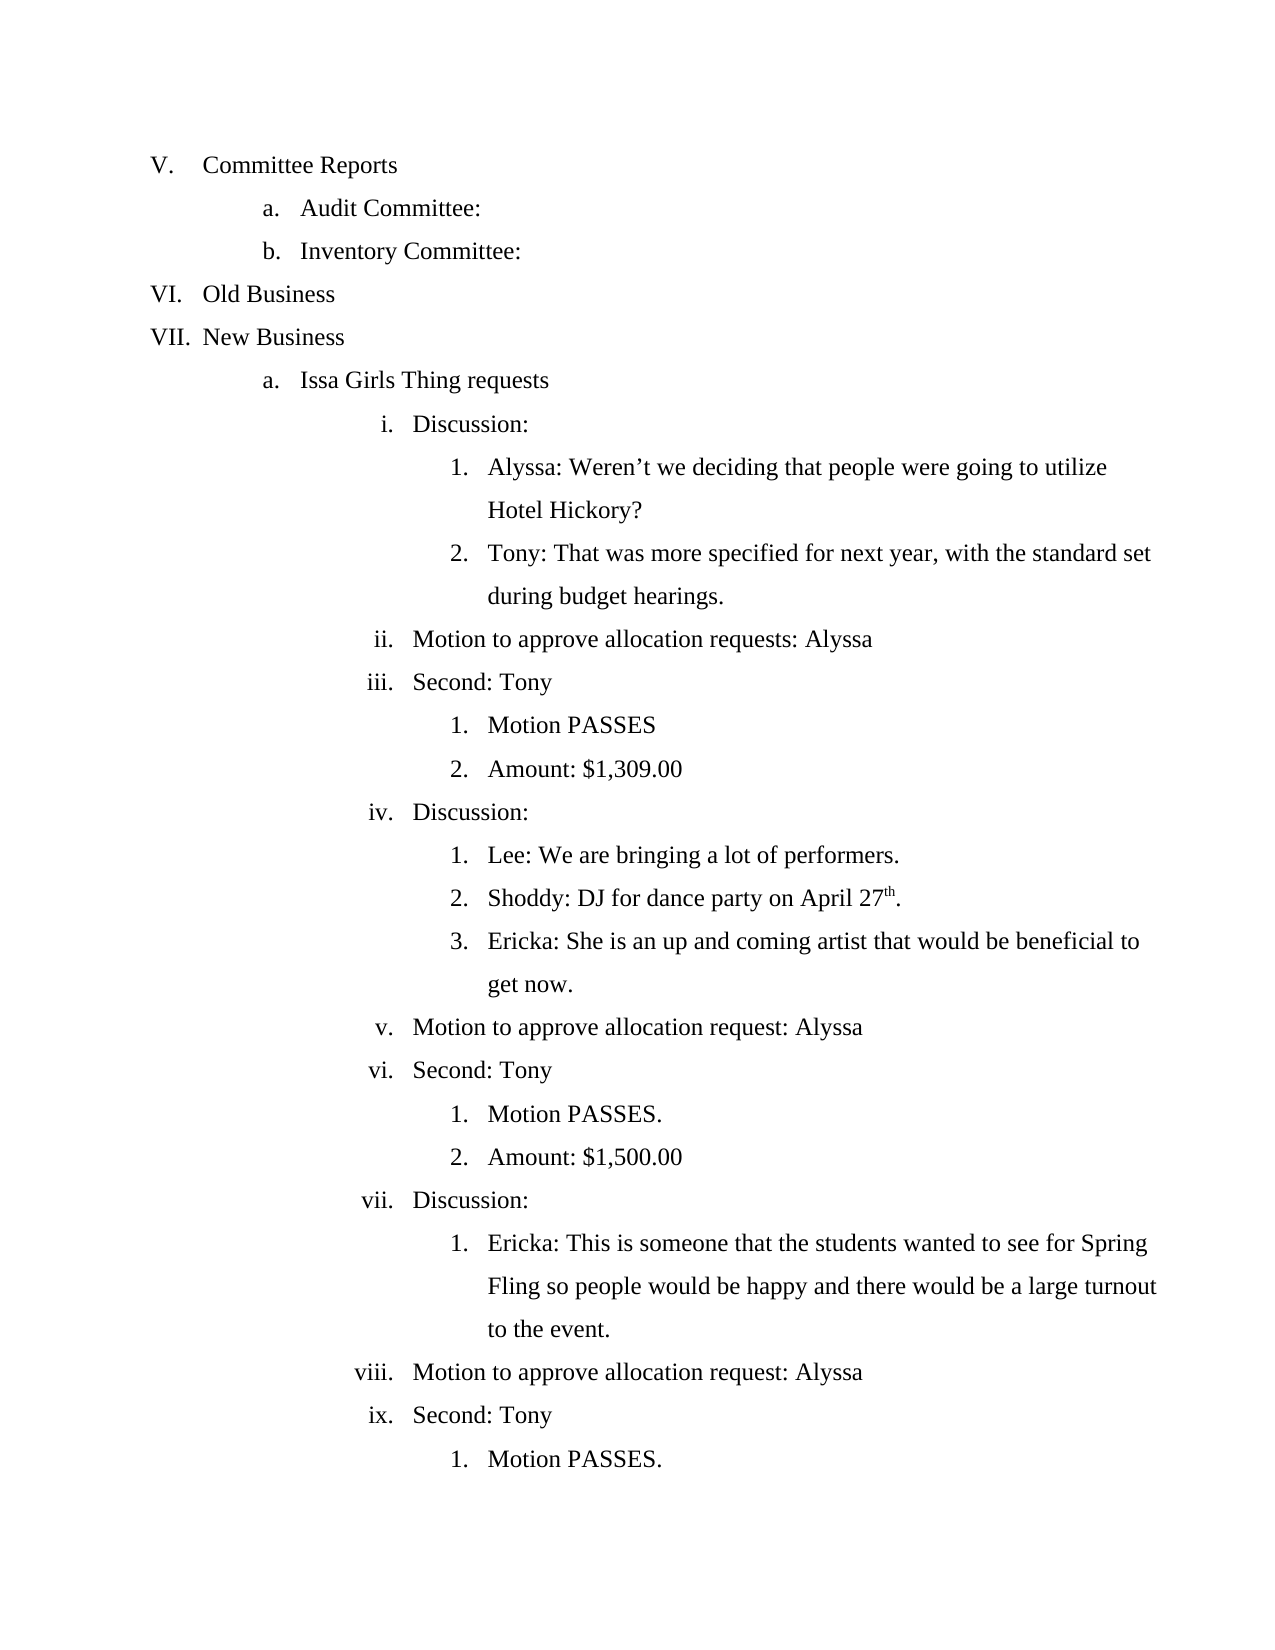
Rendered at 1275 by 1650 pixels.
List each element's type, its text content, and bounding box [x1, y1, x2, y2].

list Issa Girls Thing requests [262, 366, 1162, 394]
list Discussion: [394, 797, 1162, 826]
list Audit Committee: [262, 193, 1162, 222]
list New Business [150, 322, 1162, 351]
list Old Business [150, 279, 1162, 308]
list Tony: That was more specified for next year, with the standard set during budget hearings. [450, 538, 1162, 610]
list Inventory Committee: [262, 236, 1162, 265]
list Ericka: She is an up and coming artist that would be beneficial to get now. [450, 926, 1162, 998]
list Committee Reports [150, 150, 1162, 179]
list Discussion: [394, 1185, 1162, 1214]
list Motion to approve allocation requests: Alyssa [394, 624, 1162, 653]
list Discussion: [394, 409, 1162, 437]
list Shoddy: DJ for dance party on April 27th. [450, 883, 1162, 912]
list Alyssa: Weren’t we deciding that people were going to utilize Hotel Hickory? [450, 452, 1162, 524]
list Motion PASSES [450, 711, 1162, 739]
list Amount: $1,309.00 [450, 754, 1162, 782]
list Second: Tony [394, 1056, 1162, 1084]
list Motion PASSES. [450, 1444, 1162, 1472]
list Lee: We are bringing a lot of performers. [450, 840, 1162, 869]
list Motion PASSES. [450, 1099, 1162, 1127]
list Motion to approve allocation request: Alyssa [394, 1012, 1162, 1041]
list Ericka: This is someone that the students wanted to see for Spring Fling so people would be happy and there would be a large turnout to the event. [450, 1228, 1162, 1343]
list Second: Tony [394, 1401, 1162, 1429]
list Motion to approve allocation request: Alyssa [394, 1357, 1162, 1386]
list Amount: $1,500.00 [450, 1142, 1162, 1171]
list Second: Tony [394, 667, 1162, 696]
